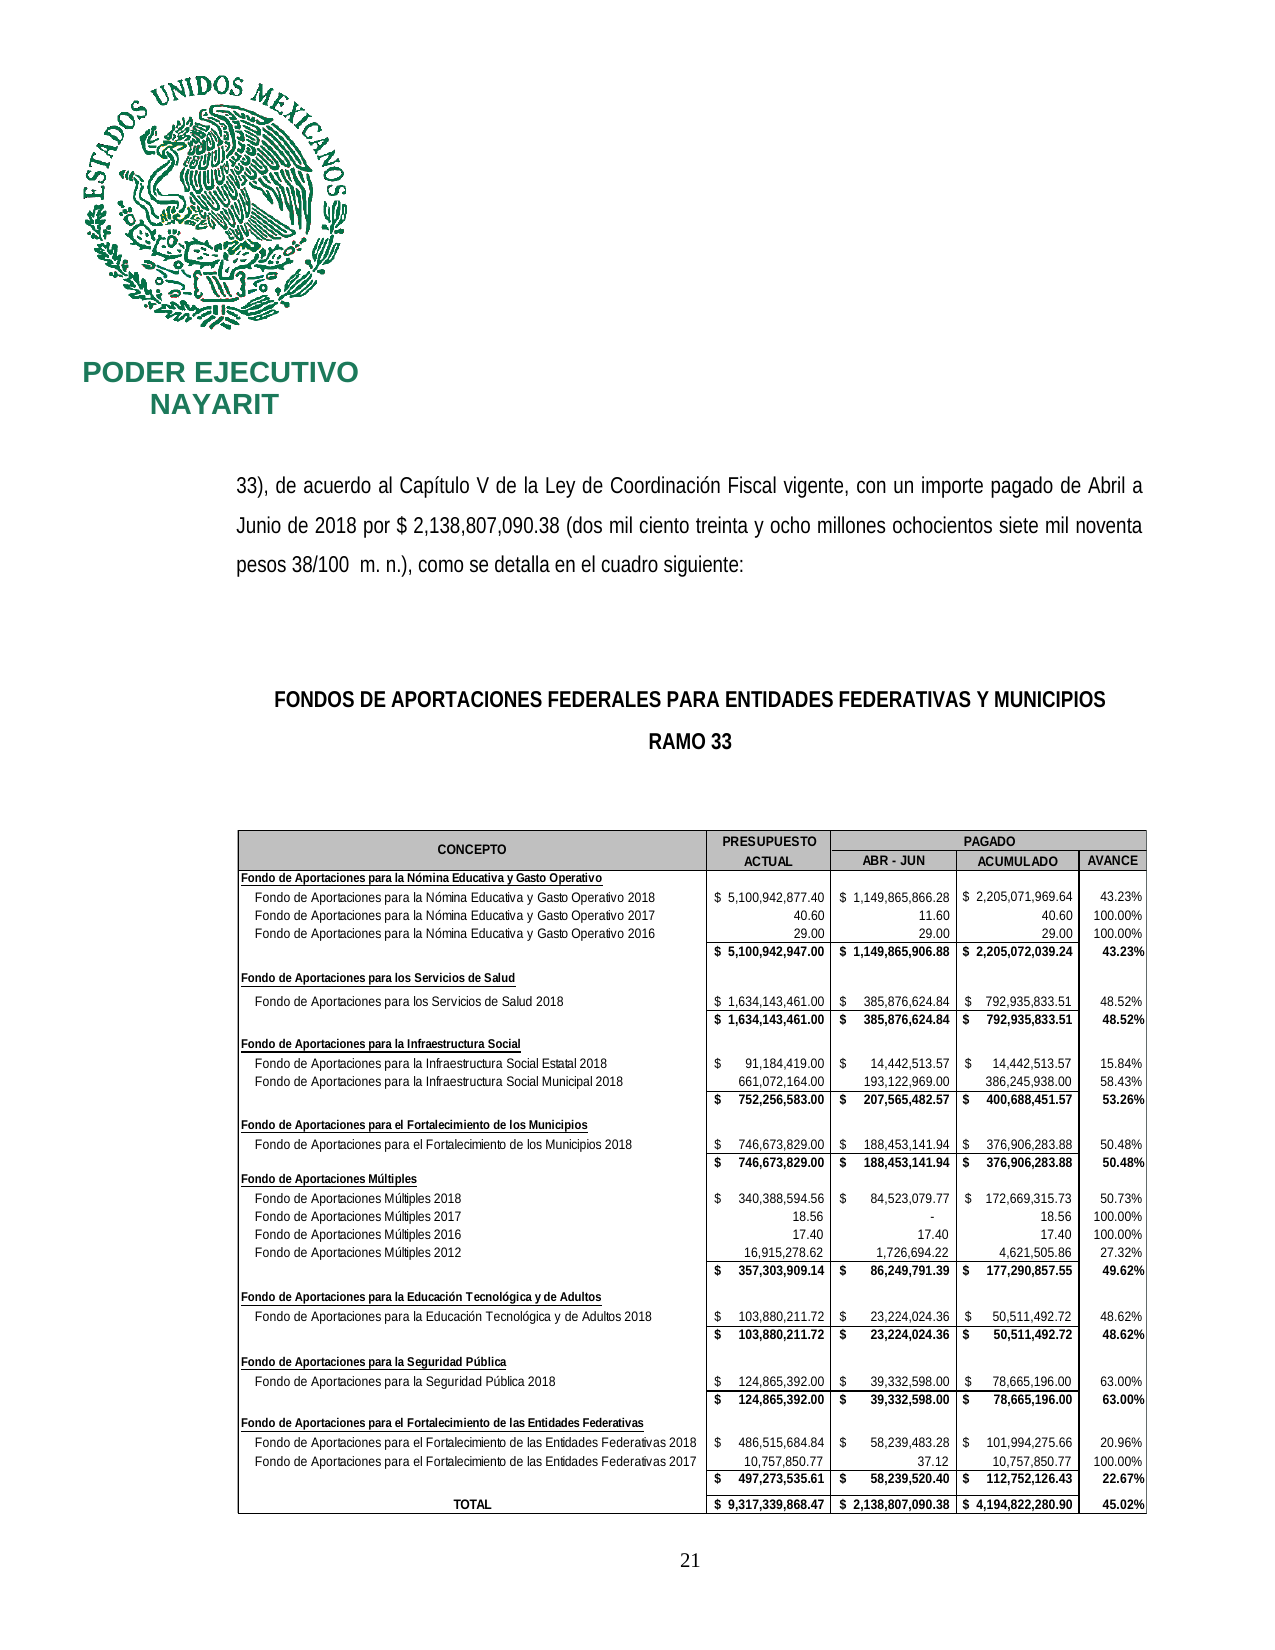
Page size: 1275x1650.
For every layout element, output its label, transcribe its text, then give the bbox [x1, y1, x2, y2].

text RAMO 33 [236, 716, 1144, 758]
text FONDOS DE APORTACIONES FEDERALES PARA ENTIDADES FEDERATIVAS Y MUNICIPIOS [236, 674, 1144, 716]
picture [67, 61, 368, 349]
